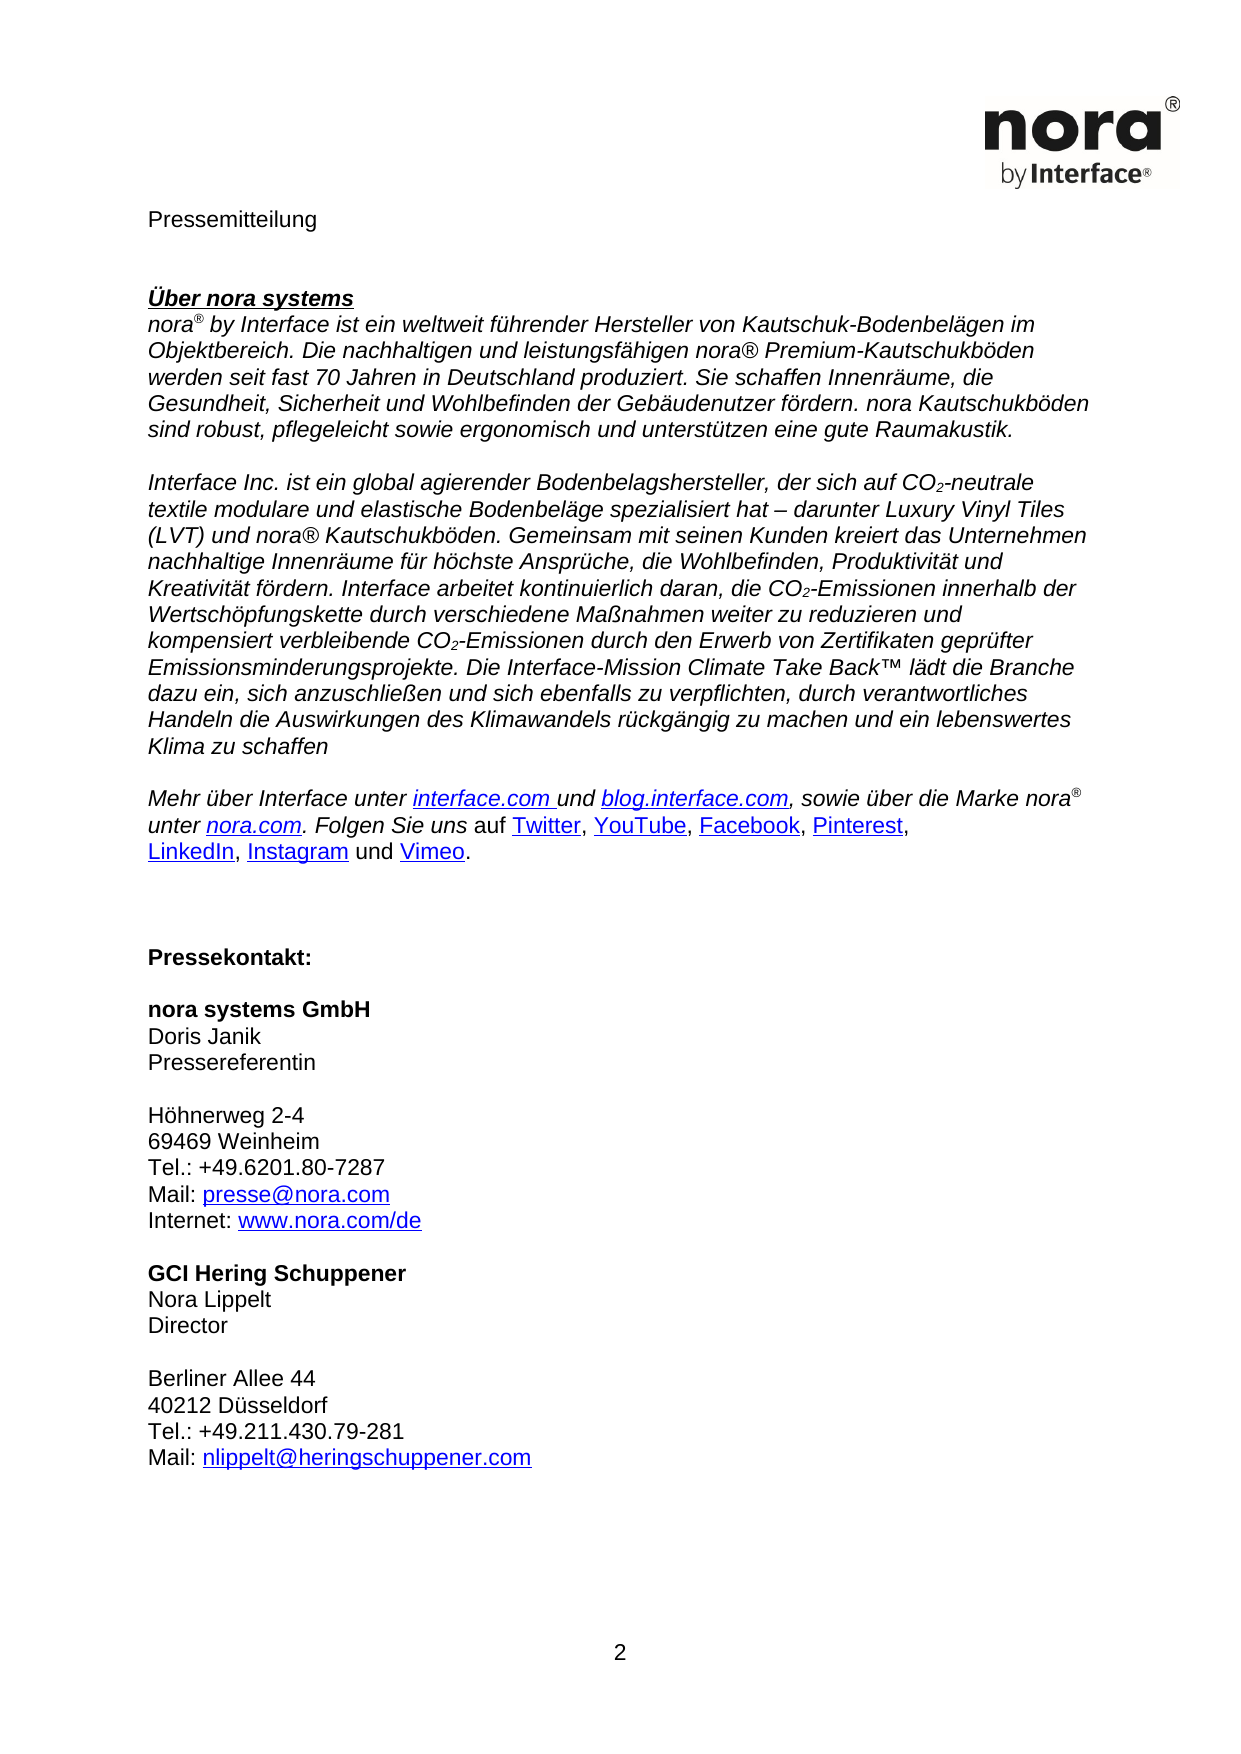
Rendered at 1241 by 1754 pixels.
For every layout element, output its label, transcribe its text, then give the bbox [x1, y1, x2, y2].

text Über nora systems [148, 285, 1093, 311]
text Mail: nlippelt@heringschuppener.com [148, 1444, 1093, 1471]
text Doris Janik [148, 1023, 1093, 1049]
text Berliner Allee 44 [148, 1365, 1093, 1392]
text Interface Inc. ist ein global agierender Bodenbelagshersteller, der sich auf CO2-neutrale textile modulare und elastische Bodenbeläge spezialisiert hat – darunter Luxury Vinyl Tiles (LVT) und nora® Kautschukböden. Gemeinsam mit seinen Kunden kreiert das Unternehmen nachhaltige Innenräume für höchste Ansprüche, die Wohlbefinden, Produktivität und Kreativität fördern. Interface arbeitet kontinuierlich daran, die CO2-Emissionen innerhalb der Wertschöpfungskette durch verschiedene Maßnahmen weiter zu reduzieren und kompensiert verbleibende CO2-Emissionen durch den Erwerb von Zertifikaten geprüfter Emissionsminderungsprojekte. Die Interface-Mission Climate Take Back™ lädt die Branche dazu ein, sich anzuschließen und sich ebenfalls zu verpflichten, durch verantwortliches Handeln die Auswirkungen des Klimawandels rückgängig zu machen und ein lebenswertes Klima zu schaffen [148, 469, 1093, 759]
text Director [148, 1312, 1093, 1339]
text nora® by Interface ist ein weltweit führender Hersteller von Kautschuk-Bodenbelägen im Objektbereich. Die nachhaltigen und leistungsfähigen nora® Premium-Kautschukböden werden seit fast 70 Jahren in Deutschland produziert. Sie schaffen Innenräume, die Gesundheit, Sicherheit und Wohlbefinden der Gebäudenutzer fördern. nora Kautschukböden sind robust, pflegeleicht sowie ergonomisch und unterstützen eine gute Raumakustik. [148, 311, 1093, 443]
text GCI Hering Schuppener [148, 1260, 1093, 1286]
text Nora Lippelt [148, 1286, 1093, 1312]
text nora systems GmbH [148, 996, 1093, 1023]
text Tel.: +49.211.430.79-281 [148, 1418, 1093, 1444]
text Tel.: +49.6201.80-7287 Mail: presse@nora.com Internet: www.nora.com/de [148, 1154, 1093, 1233]
picture [985, 96, 1180, 189]
text Mehr über Interface unter interface.com und blog.interface.com, sowie über die Marke nora® unter nora.com. Folgen Sie uns auf Twitter, YouTube, Facebook, Pinterest, LinkedIn, Instagram und Vimeo. [148, 785, 1093, 864]
text 40212 Düsseldorf [148, 1392, 1093, 1418]
text Pressekontakt: [148, 943, 1093, 970]
text Pressereferentin [148, 1049, 1093, 1075]
text Höhnerweg 2-4 69469 Weinheim [148, 1102, 1093, 1154]
